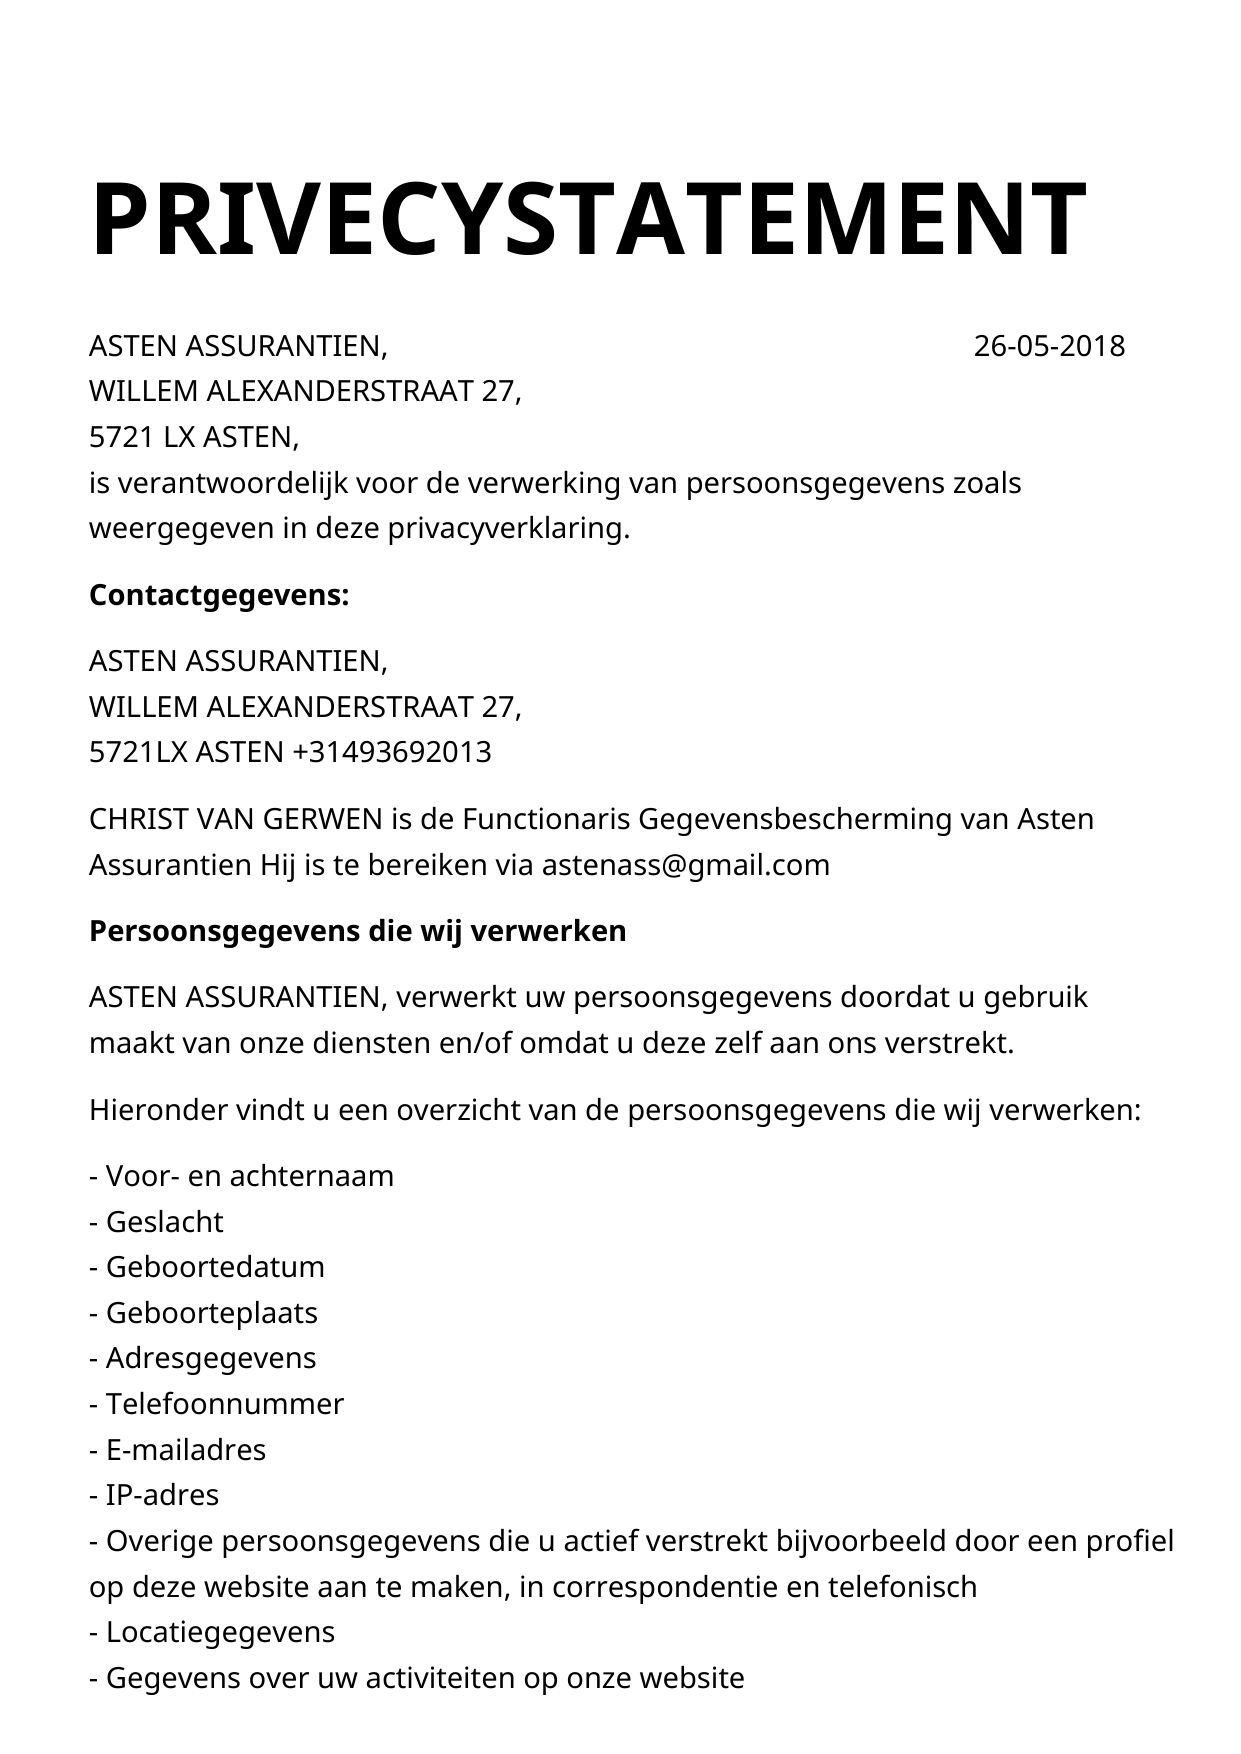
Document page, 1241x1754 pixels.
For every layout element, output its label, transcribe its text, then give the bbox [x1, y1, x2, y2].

text Hieronder vindt u een overzicht van de persoonsgegevens die wij verwerken: [89, 1089, 1181, 1128]
text ASTEN ASSURANTIEN, 26-05-2018 WILLEM ALEXANDERSTRAAT 27, 5721 LX ASTEN, is verantwoordelijk voor de verwerking van persoonsgegevens zoals weergegeven in deze privacyverklaring. [89, 325, 1181, 547]
text ASTEN ASSURANTIEN, WILLEM ALEXANDERSTRAAT 27, 5721LX ASTEN +31493692013 [89, 641, 1181, 771]
text ASTEN ASSURANTIEN, verwerkt uw persoonsgegevens doordat u gebruik maakt van onze diensten en/of omdat u deze zelf aan ons verstrekt. [89, 977, 1181, 1062]
text CHRIST VAN GERWEN is de Functionaris Gegevensbescherming van Asten Assurantien Hij is te bereiken via astenass@gmail.com [89, 798, 1181, 883]
text PRIVECYSTATEMENT [89, 148, 1181, 284]
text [89, 1155, 1181, 1697]
text Contactgegevens: [89, 574, 1181, 614]
text Persoonsgegevens die wij verwerken [89, 910, 1181, 950]
